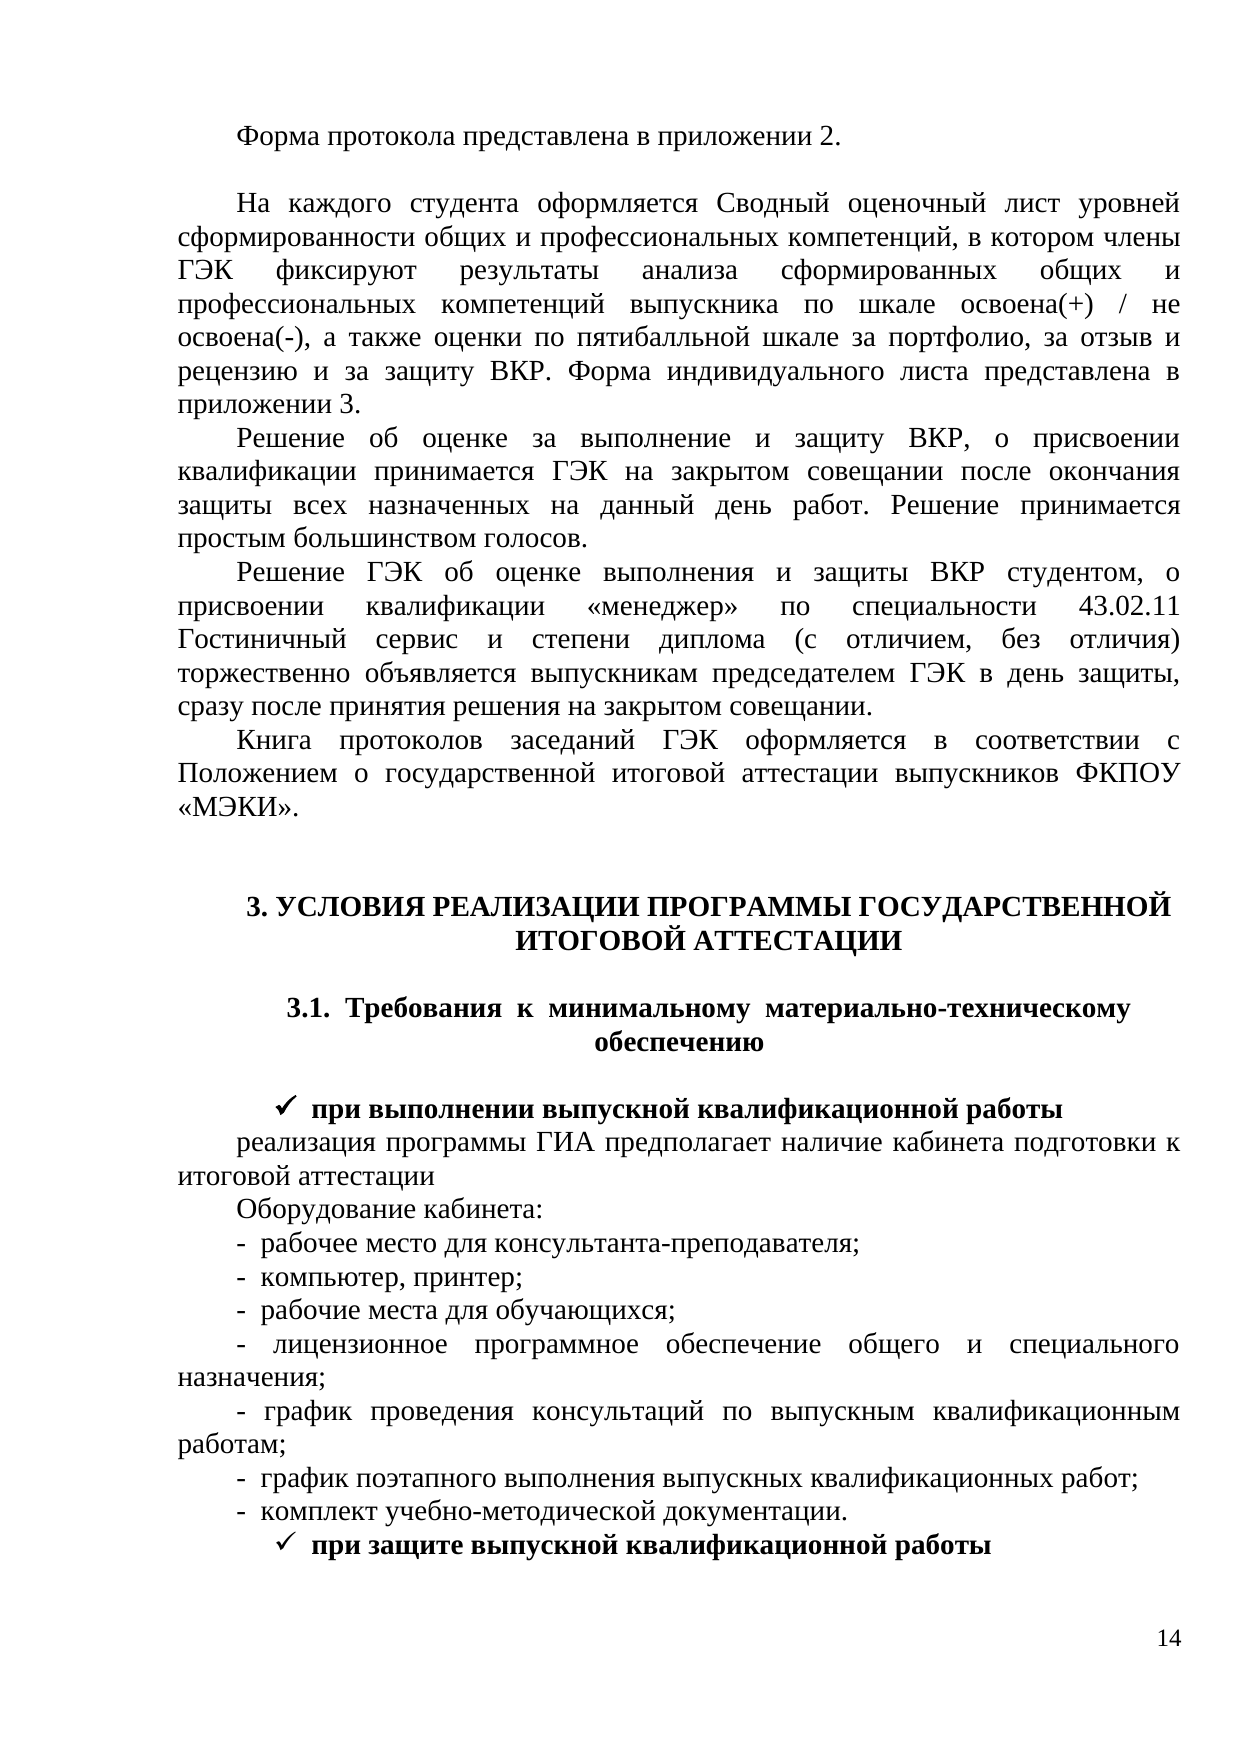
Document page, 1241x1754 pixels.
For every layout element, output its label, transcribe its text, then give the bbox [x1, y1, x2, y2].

text Решение ГЭК об оценке выполнения и защиты ВКР студентом, о присвоении квалификации «менеджер» по специальности 43.02.11 Гостиничный сервис и степени диплома (с отличием, без отличия) торжественно объявляется выпускникам председателем ГЭК в день защиты, сразу после принятия решения на закрытом совещании. [177, 554, 1181, 722]
text - лицензионное программное обеспечение общего и специального назначения; [177, 1326, 1181, 1393]
list при защите выпускной квалификационной работы [274, 1527, 1181, 1561]
text На каждого студента оформляется Сводный оценочный лист уровней сформированности общих и профессиональных компетенций, в котором члены ГЭК фиксируют результаты анализа сформированных общих и профессиональных компетенций выпускника по шкале освоена(+) / не освоена(-), а также оценки по пятибалльной шкале за портфолио, за отзыв и рецензию и за защиту ВКР. Форма индивидуального листа представлена в приложении 3. [177, 185, 1181, 420]
text реализация программы ГИА предполагает наличие кабинета подготовки к итоговой аттестации [177, 1124, 1181, 1192]
text Решение об оценке за выполнение и защиту ВКР, о присвоении квалификации принимается ГЭК на закрытом совещании после окончания защиты всех назначенных на данный день работ. Решение принимается простым большинством голосов. [177, 420, 1181, 554]
text ИТОГОВОЙ АТТЕСТАЦИИ [177, 923, 1181, 957]
text - рабочее место для консультанта-преподавателя; [177, 1225, 1181, 1259]
text Оборудование кабинета: [177, 1192, 1181, 1225]
text Форма протокола представлена в приложении 2. [177, 118, 1181, 152]
text Книга протоколов заседаний ГЭК оформляется в соответствии с Положением о государственной итоговой аттестации выпускников ФКПОУ «МЭКИ». [177, 722, 1181, 822]
text - рабочие места для обучающихся; [177, 1292, 1181, 1326]
text 3. УСЛОВИЯ РЕАЛИЗАЦИИ ПРОГРАММЫ ГОСУДАРСТВЕННОЙ [177, 889, 1181, 923]
text - компьютер, принтер; [177, 1259, 1181, 1292]
text - график проведения консультаций по выпускным квалификационным работам; [177, 1393, 1181, 1460]
text 3.1. Требования к минимальному материально-техническому обеспечению [177, 990, 1181, 1057]
text - комплект учебно-методической документации. [177, 1493, 1181, 1527]
list при выполнении выпускной квалификационной работы [274, 1091, 1181, 1124]
text - график поэтапного выполнения выпускных квалификационных работ; [177, 1460, 1181, 1493]
